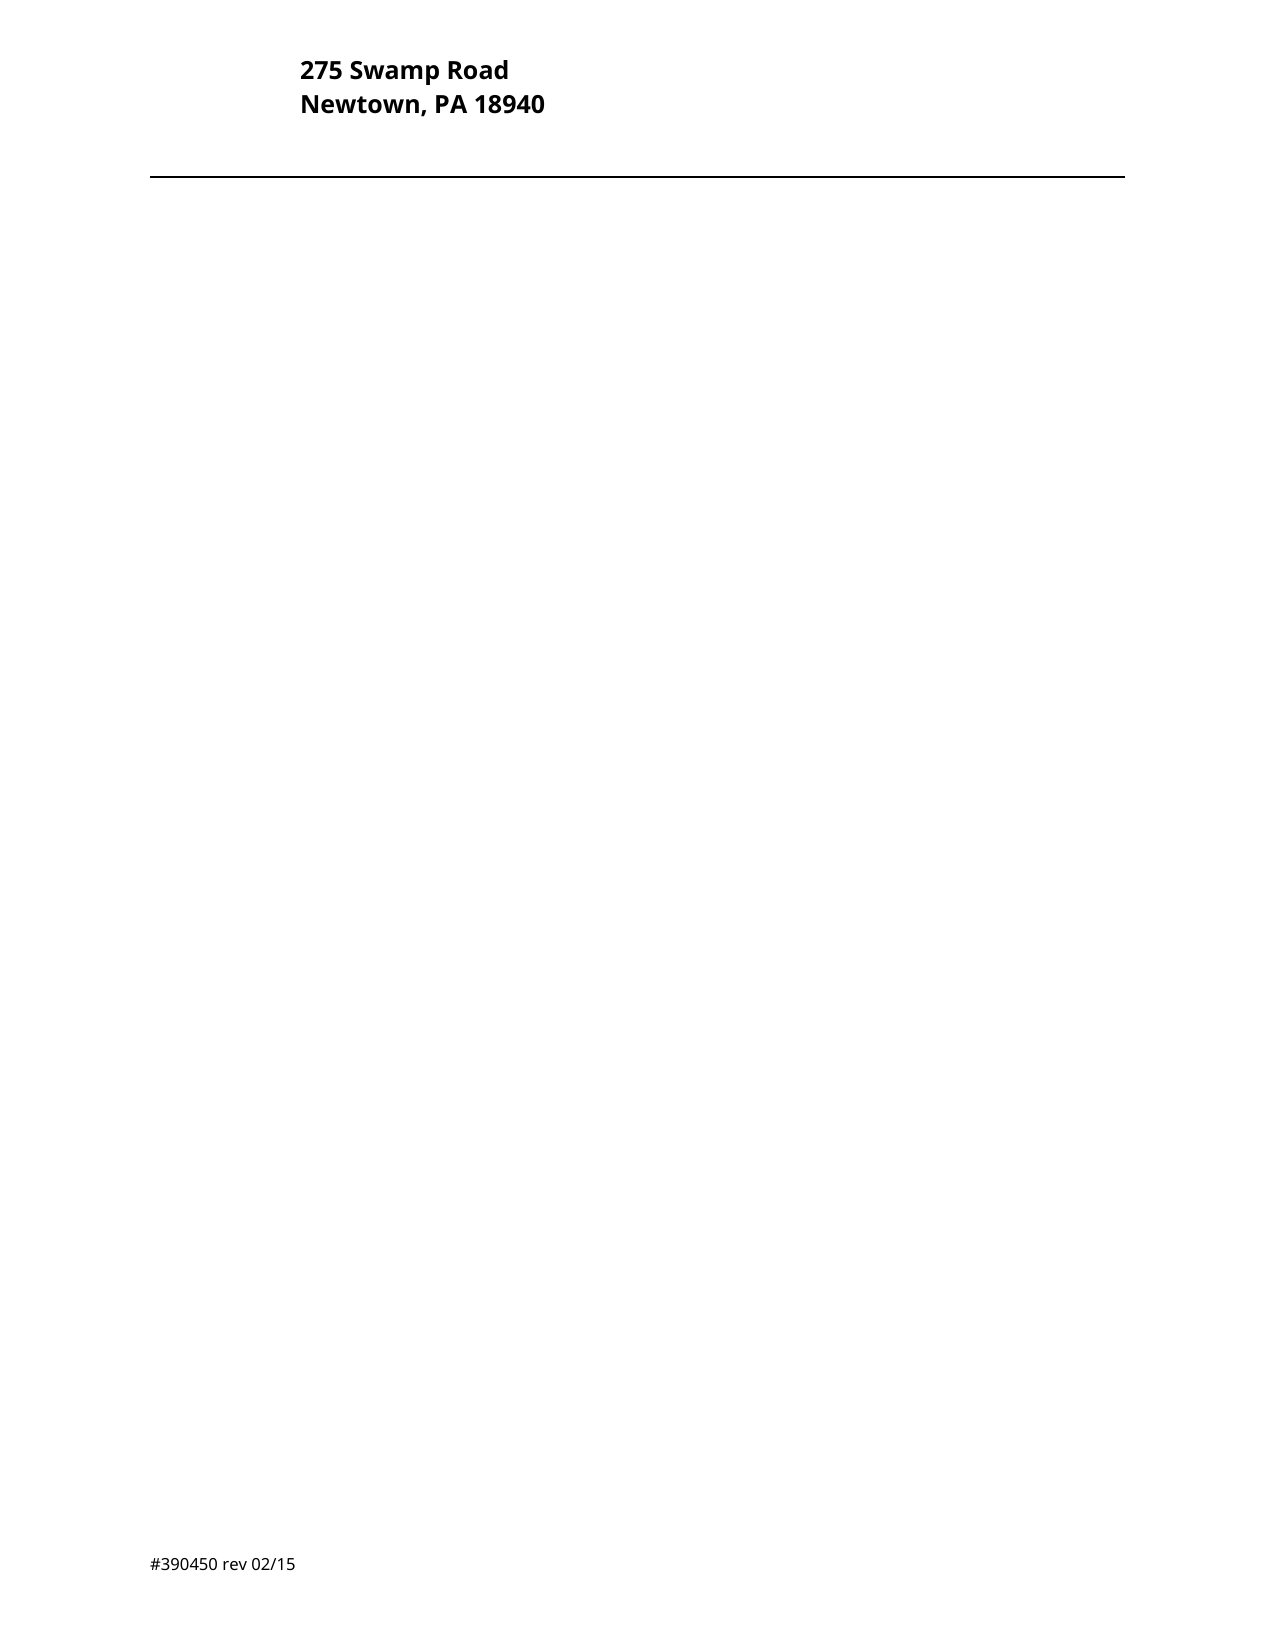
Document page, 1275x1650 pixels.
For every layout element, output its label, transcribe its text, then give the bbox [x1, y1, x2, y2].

text 275 Swamp Road Newtown, PA 18940 [150, 52, 1125, 121]
